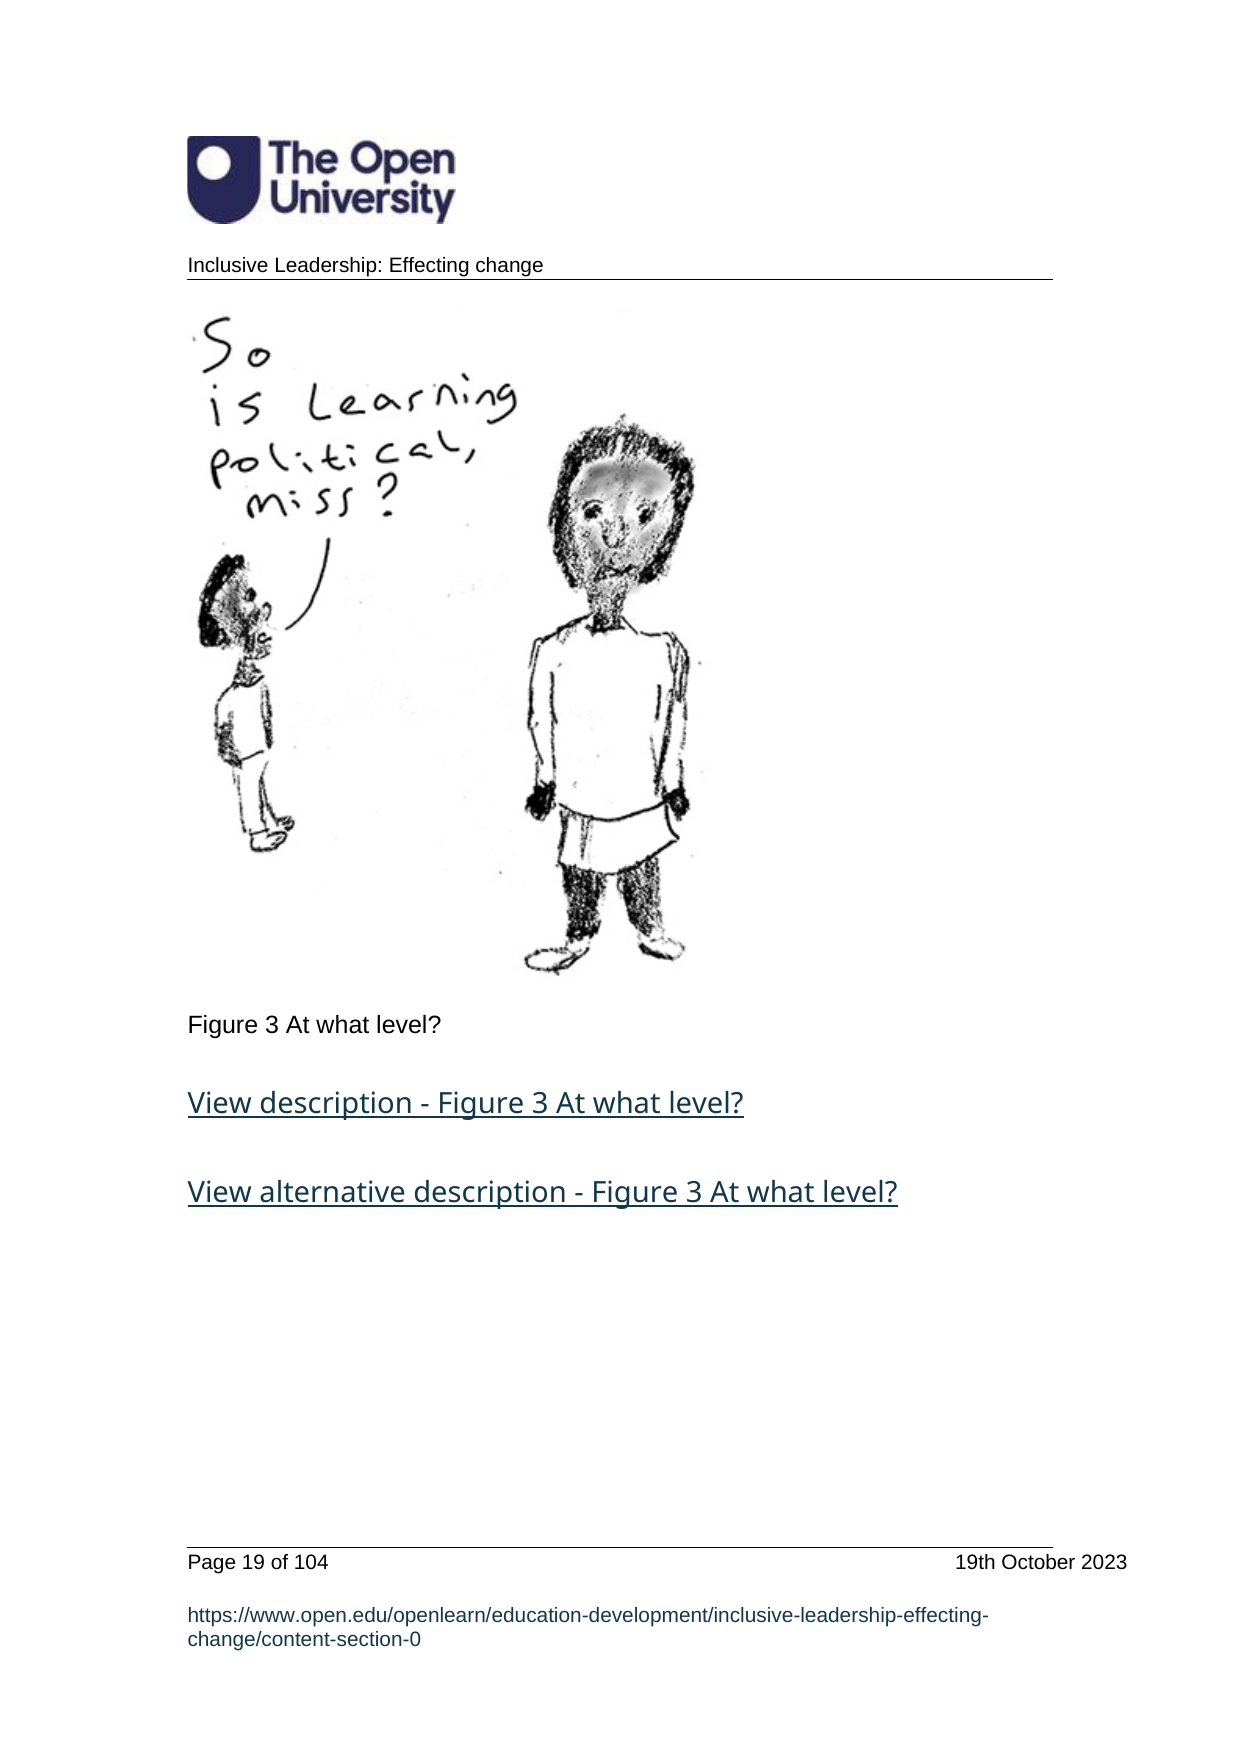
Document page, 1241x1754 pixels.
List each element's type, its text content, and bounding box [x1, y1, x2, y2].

picture [187, 136, 456, 224]
text View description - Figure 3 At what level? [187, 1083, 1053, 1122]
picture [187, 309, 719, 982]
text Figure 3 At what level? [187, 1010, 1053, 1039]
text View alternative description - Figure 3 At what level? [187, 1171, 1053, 1211]
